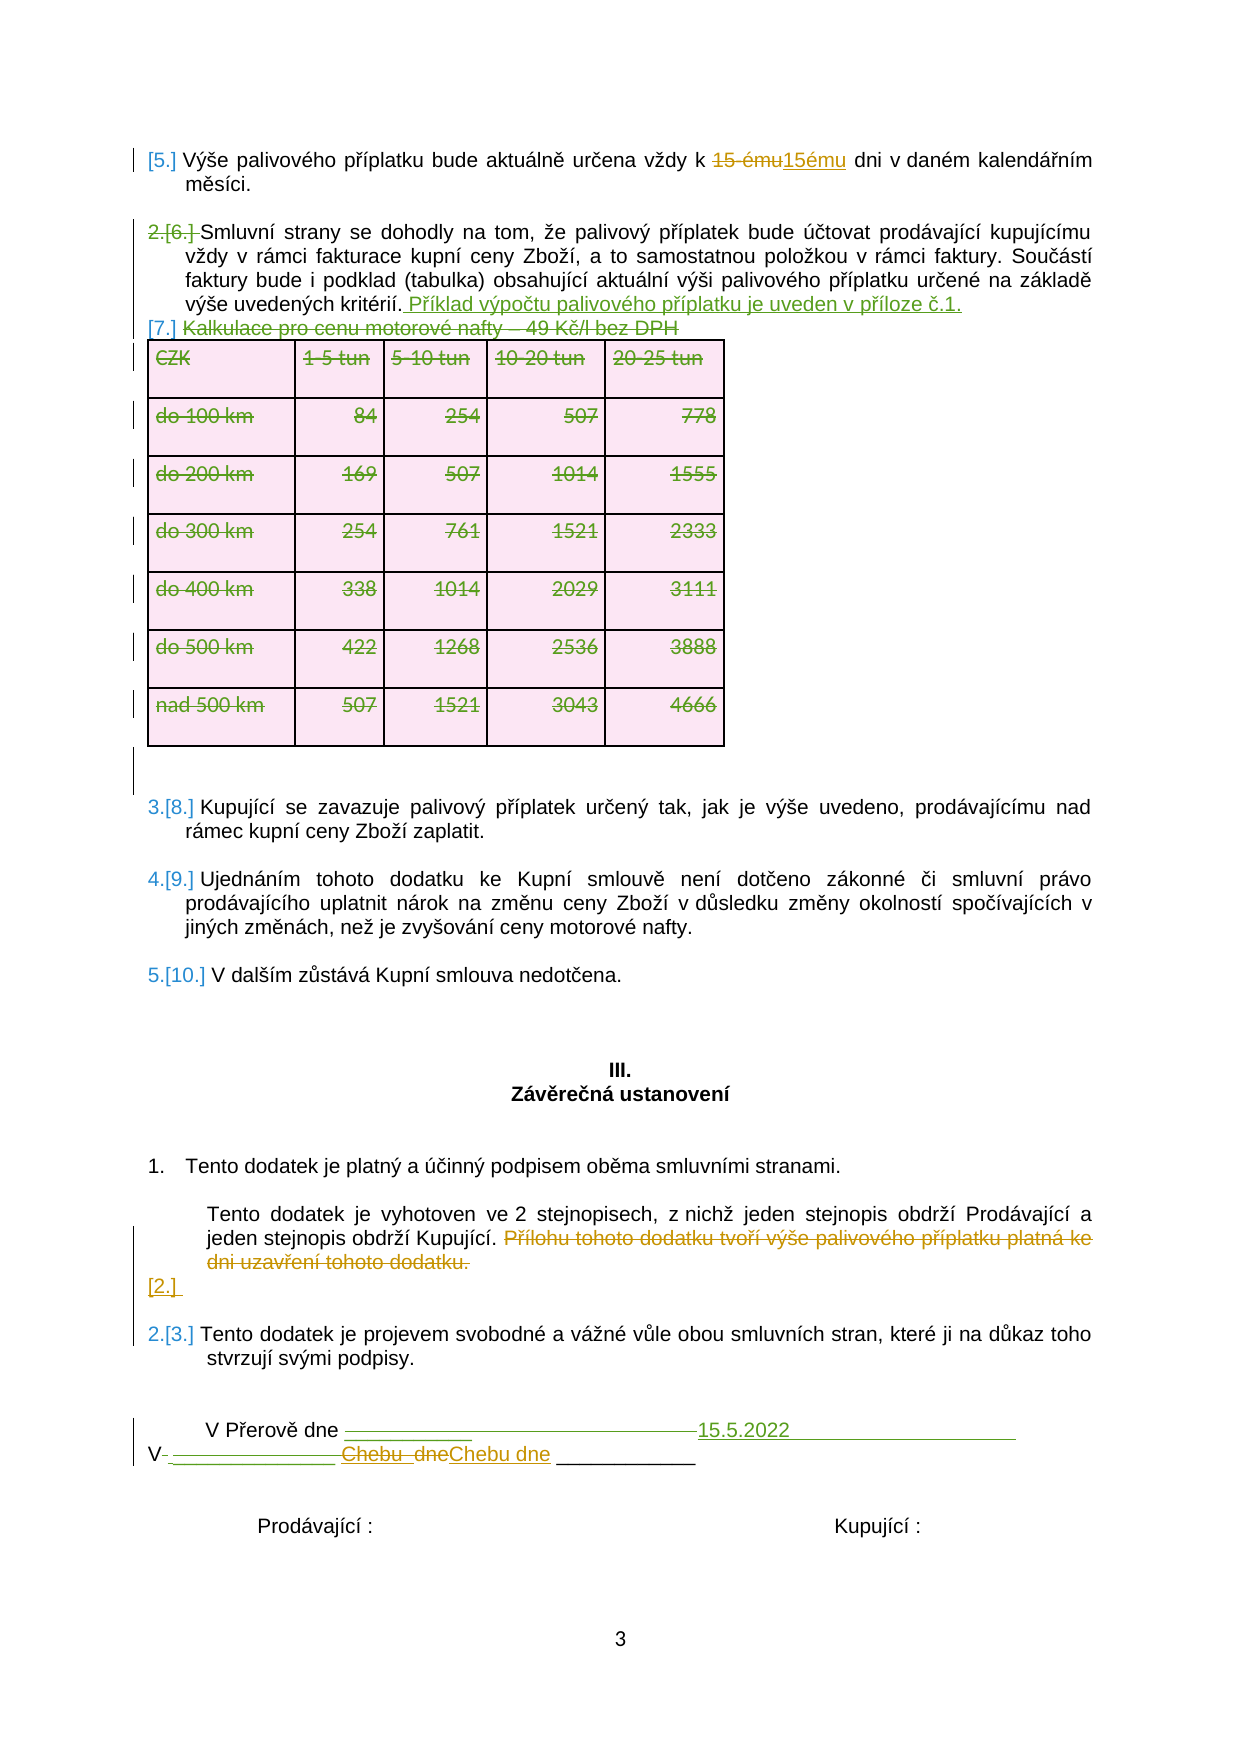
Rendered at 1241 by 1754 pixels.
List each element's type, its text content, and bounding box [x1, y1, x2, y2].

text Závěrečná ustanovení [148, 1082, 1093, 1106]
text V Přerově dne V ____________ [148, 1418, 1093, 1466]
list Tento dodatek je platný a účinný podpisem oběma smluvními stranami. [148, 1154, 1093, 1178]
text Prodávající : Kupující : [148, 1513, 1093, 1537]
list V dalším zůstává Kupní smlouva nedotčena. [148, 962, 1093, 986]
list Ujednáním tohoto dodatku ke Kupní smlouvě není dotčeno zákonné či smluvní právo prodávajícího uplatnit nárok na změnu ceny Zboží v důsledku změny okolností spočívajících v jiných změnách, než je zvyšování ceny motorové nafty. [148, 867, 1093, 938]
list Výše palivového příplatku bude aktuálně určena vždy k dni v daném kalendářním měsíci. [148, 148, 1093, 196]
text Tento dodatek je vyhotoven ve 2 stejnopisech, z nichž jeden stejnopis obdrží Prodávající a jeden stejnopis obdrží Kupující. [207, 1202, 1093, 1274]
list Kupující se zavazuje palivový příplatek určený tak, jak je výše uvedeno, prodávajícímu nad rámec kupní ceny Zboží zaplatit. [148, 795, 1093, 843]
list Tento dodatek je projevem svobodné a vážné vůle obou smluvních stran, které ji na důkaz toho stvrzují svými podpisy. [148, 1322, 1093, 1370]
list Smluvní strany se dohodly na tom, že palivový příplatek bude účtovat prodávající kupujícímu vždy v rámci fakturace kupní ceny Zboží, a to samostatnou položkou v rámci faktury. Součástí faktury bude i podklad (tabulka) obsahující aktuální výši palivového příplatku určené na základě výše uvedených kritérií. [148, 219, 1093, 315]
text III. [148, 1058, 1093, 1082]
